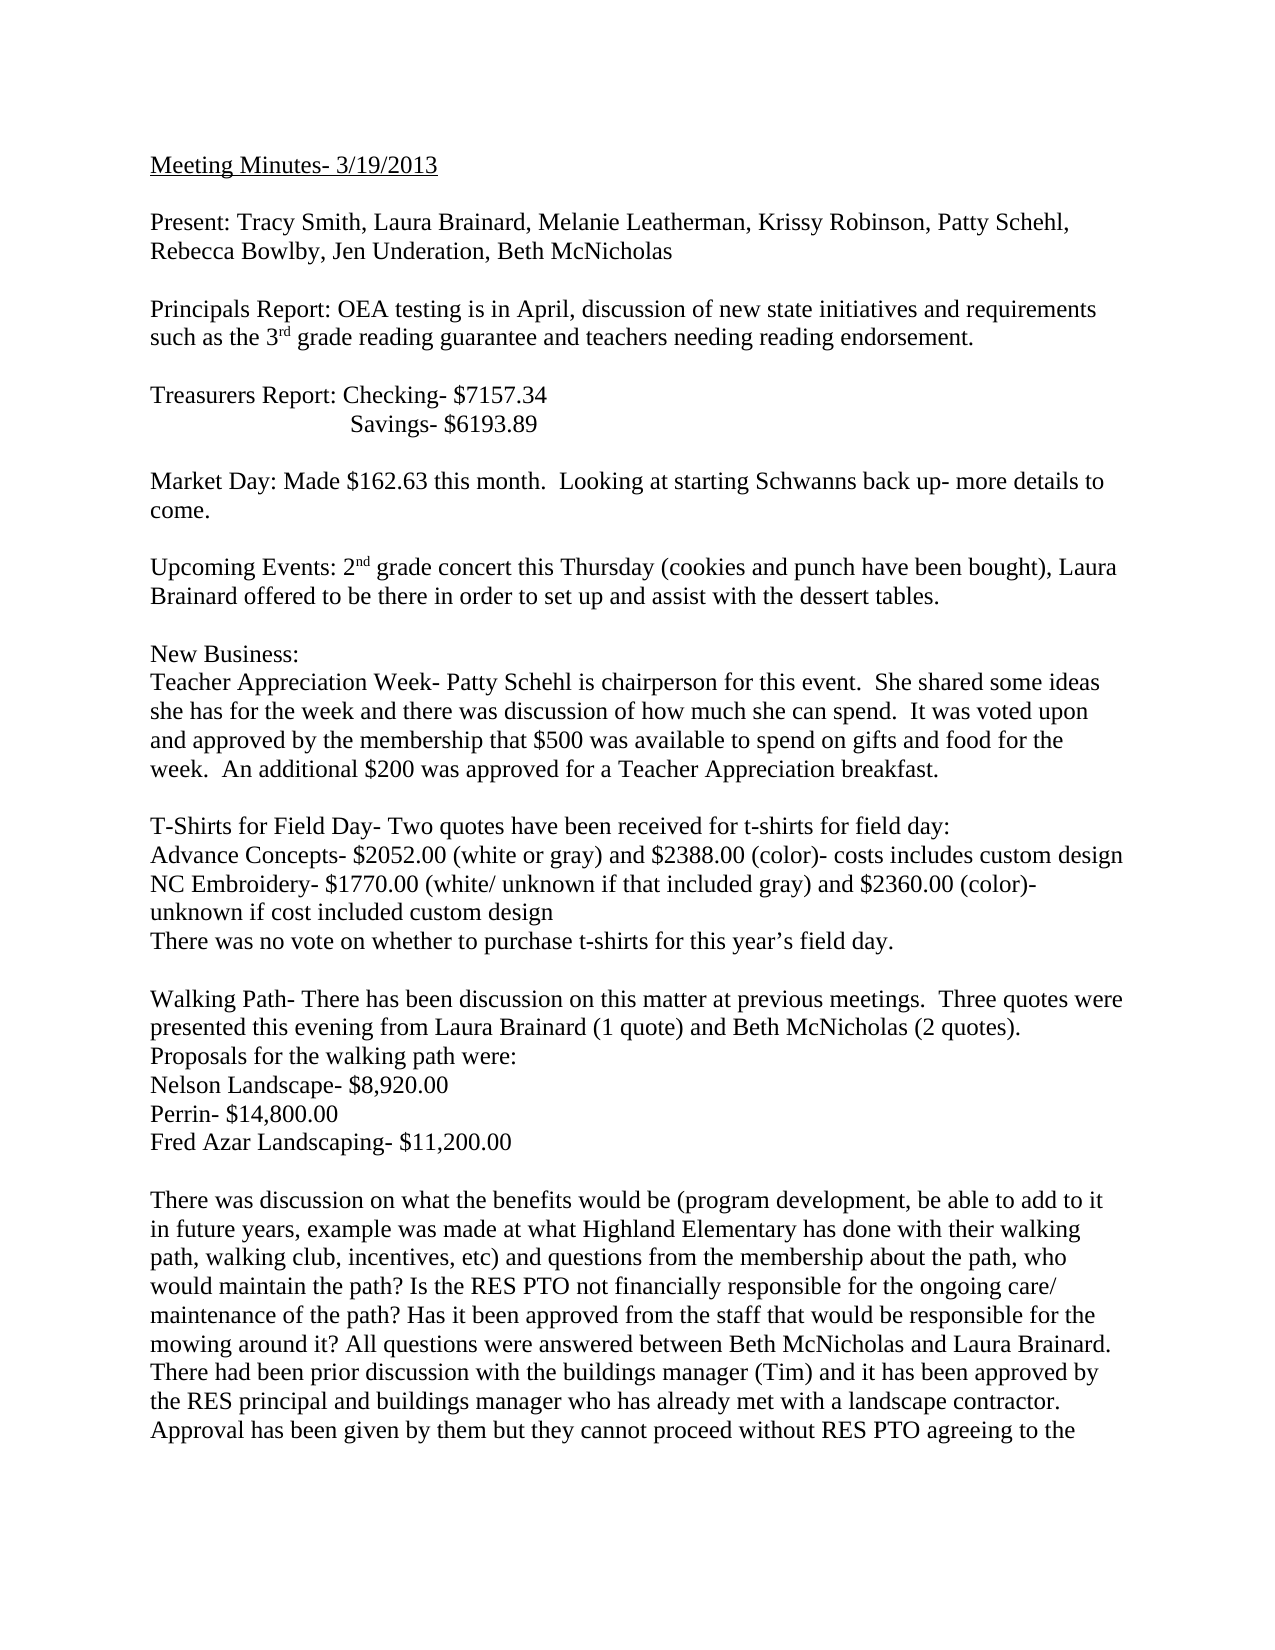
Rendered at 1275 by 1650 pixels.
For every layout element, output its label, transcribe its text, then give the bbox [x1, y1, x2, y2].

text T-Shirts for Field Day- Two quotes have been received for t-shirts for field day: [150, 811, 1125, 840]
text Savings- $6193.89 [150, 409, 1125, 437]
text Perrin- $14,800.00 [150, 1099, 1125, 1127]
text Advance Concepts- $2052.00 (white or gray) and $2388.00 (color)- costs includes custom design [150, 840, 1125, 869]
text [150, 1185, 1125, 1444]
text New Business: [150, 639, 1125, 667]
text Present: Tracy Smith, Laura Brainard, Melanie Leatherman, Krissy Robinson, Patty Schehl, Rebecca Bowlby, Jen Underation, Beth McNicholas [150, 207, 1125, 265]
text There was no vote on whether to purchase t-shirts for this year’s field day. [150, 926, 1125, 955]
text Walking Path- There has been discussion on this matter at previous meetings. Three quotes were presented this evening from Laura Brainard (1 quote) and Beth McNicholas (2 quotes). Proposals for the walking path were: [150, 984, 1125, 1070]
text Principals Report: OEA testing is in April, discussion of new state initiatives and requirements such as the 3rd grade reading guarantee and teachers needing reading endorsement. [150, 294, 1125, 351]
text Upcoming Events: 2nd grade concert this Thursday (cookies and punch have been bought), Laura Brainard offered to be there in order to set up and assist with the dessert tables. [150, 552, 1125, 610]
text Market Day: Made $162.63 this month. Looking at starting Schwanns back up- more details to come. [150, 466, 1125, 524]
text Meeting Minutes- 3/19/2013 [150, 150, 1125, 179]
text NC Embroidery- $1770.00 (white/ unknown if that included gray) and $2360.00 (color)- unknown if cost included custom design [150, 869, 1125, 926]
text Nelson Landscape- $8,920.00 [150, 1070, 1125, 1099]
text Treasurers Report: Checking- $7157.34 [150, 380, 1125, 409]
text Teacher Appreciation Week- Patty Schehl is chairperson for this event. She shared some ideas she has for the week and there was discussion of how much she can spend. It was voted upon and approved by the membership that $500 was available to spend on gifts and food for the week. An additional $200 was approved for a Teacher Appreciation breakfast. [150, 667, 1125, 782]
text Fred Azar Landscaping- $11,200.00 [150, 1127, 1125, 1156]
